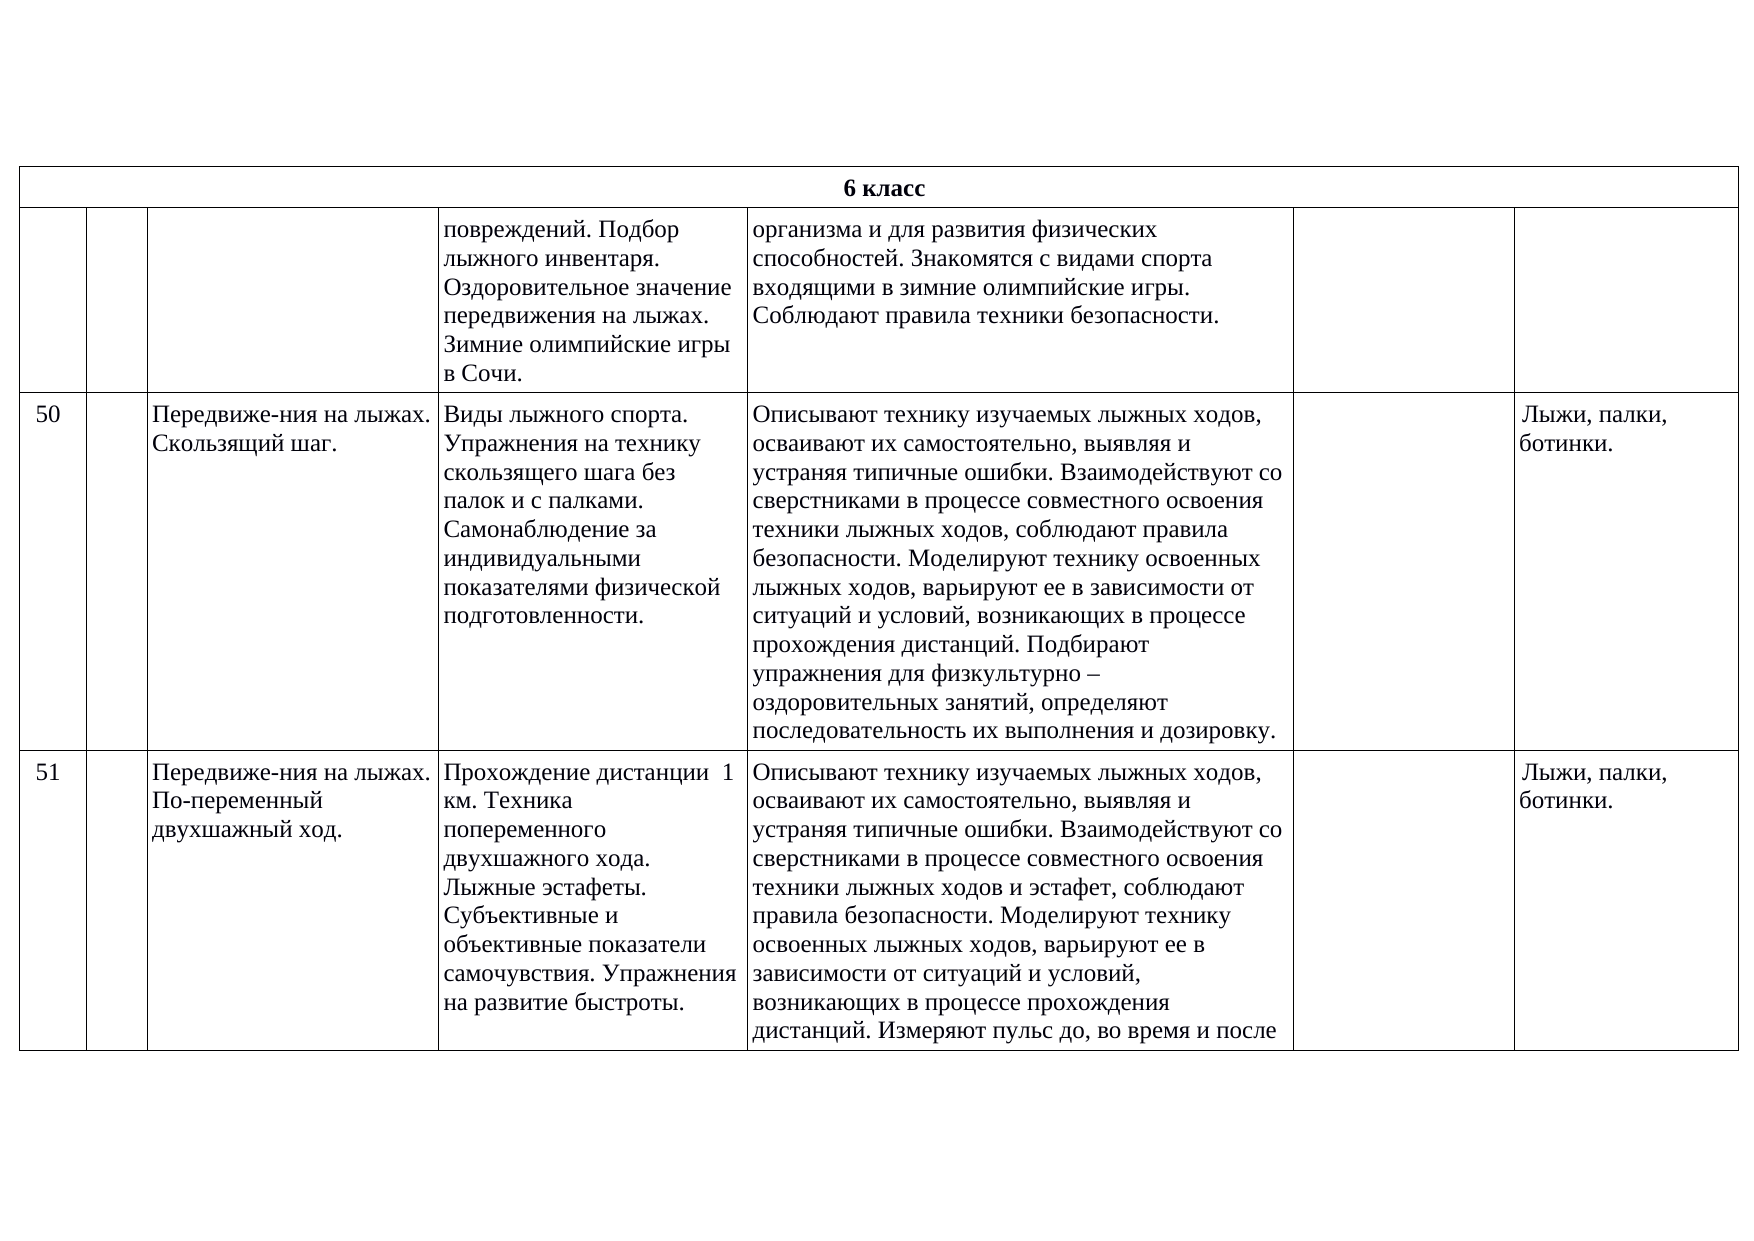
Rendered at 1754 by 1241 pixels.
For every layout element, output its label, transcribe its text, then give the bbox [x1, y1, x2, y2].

table_cell [87, 208, 147, 392]
table_cell Описывают технику изучаемых лыжных ходов, осваивают их самостоятельно, выявляя и устраняя типичные ошибки. Взаимодействуют со сверстниками в процессе совместного освоения техники лыжных ходов, соблюдают правила безопасности. Моделируют технику освоенных лыжных ходов, варьируют ее в зависимости от ситуаций и условий, возникающих в процессе прохождения дистанций. Подбирают упражнения для физкультурно – оздоровительных занятий, определяют последовательность их выполнения и дозировку. [748, 393, 1293, 750]
table_header 6 класс [20, 167, 1738, 207]
table_cell [87, 751, 147, 1050]
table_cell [1515, 208, 1738, 392]
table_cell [148, 208, 438, 392]
table_cell [87, 393, 147, 750]
table_cell 49 [20, 208, 86, 392]
table_cell Передвиже-ния на лыжах. Скользящий шаг. [148, 393, 438, 750]
table_cell [1294, 751, 1514, 1050]
table_cell Виды лыжного спорта. Упражнения на технику скользящего шага без палок и с палками. Самонаблюдение за индивидуальными показателями физической подготовленности. [439, 393, 747, 750]
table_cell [148, 751, 438, 1050]
table_cell [1294, 208, 1514, 392]
table_cell Лыжи, палки, ботинки. [1515, 393, 1738, 750]
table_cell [748, 208, 1293, 392]
table_cell 50 [20, 393, 86, 750]
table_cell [439, 751, 747, 1050]
table_cell [1294, 393, 1514, 750]
table_cell Лыжи, палки, ботинки. [1515, 751, 1738, 1050]
table_cell 51 [20, 751, 86, 1050]
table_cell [748, 751, 1293, 1050]
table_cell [439, 208, 747, 392]
